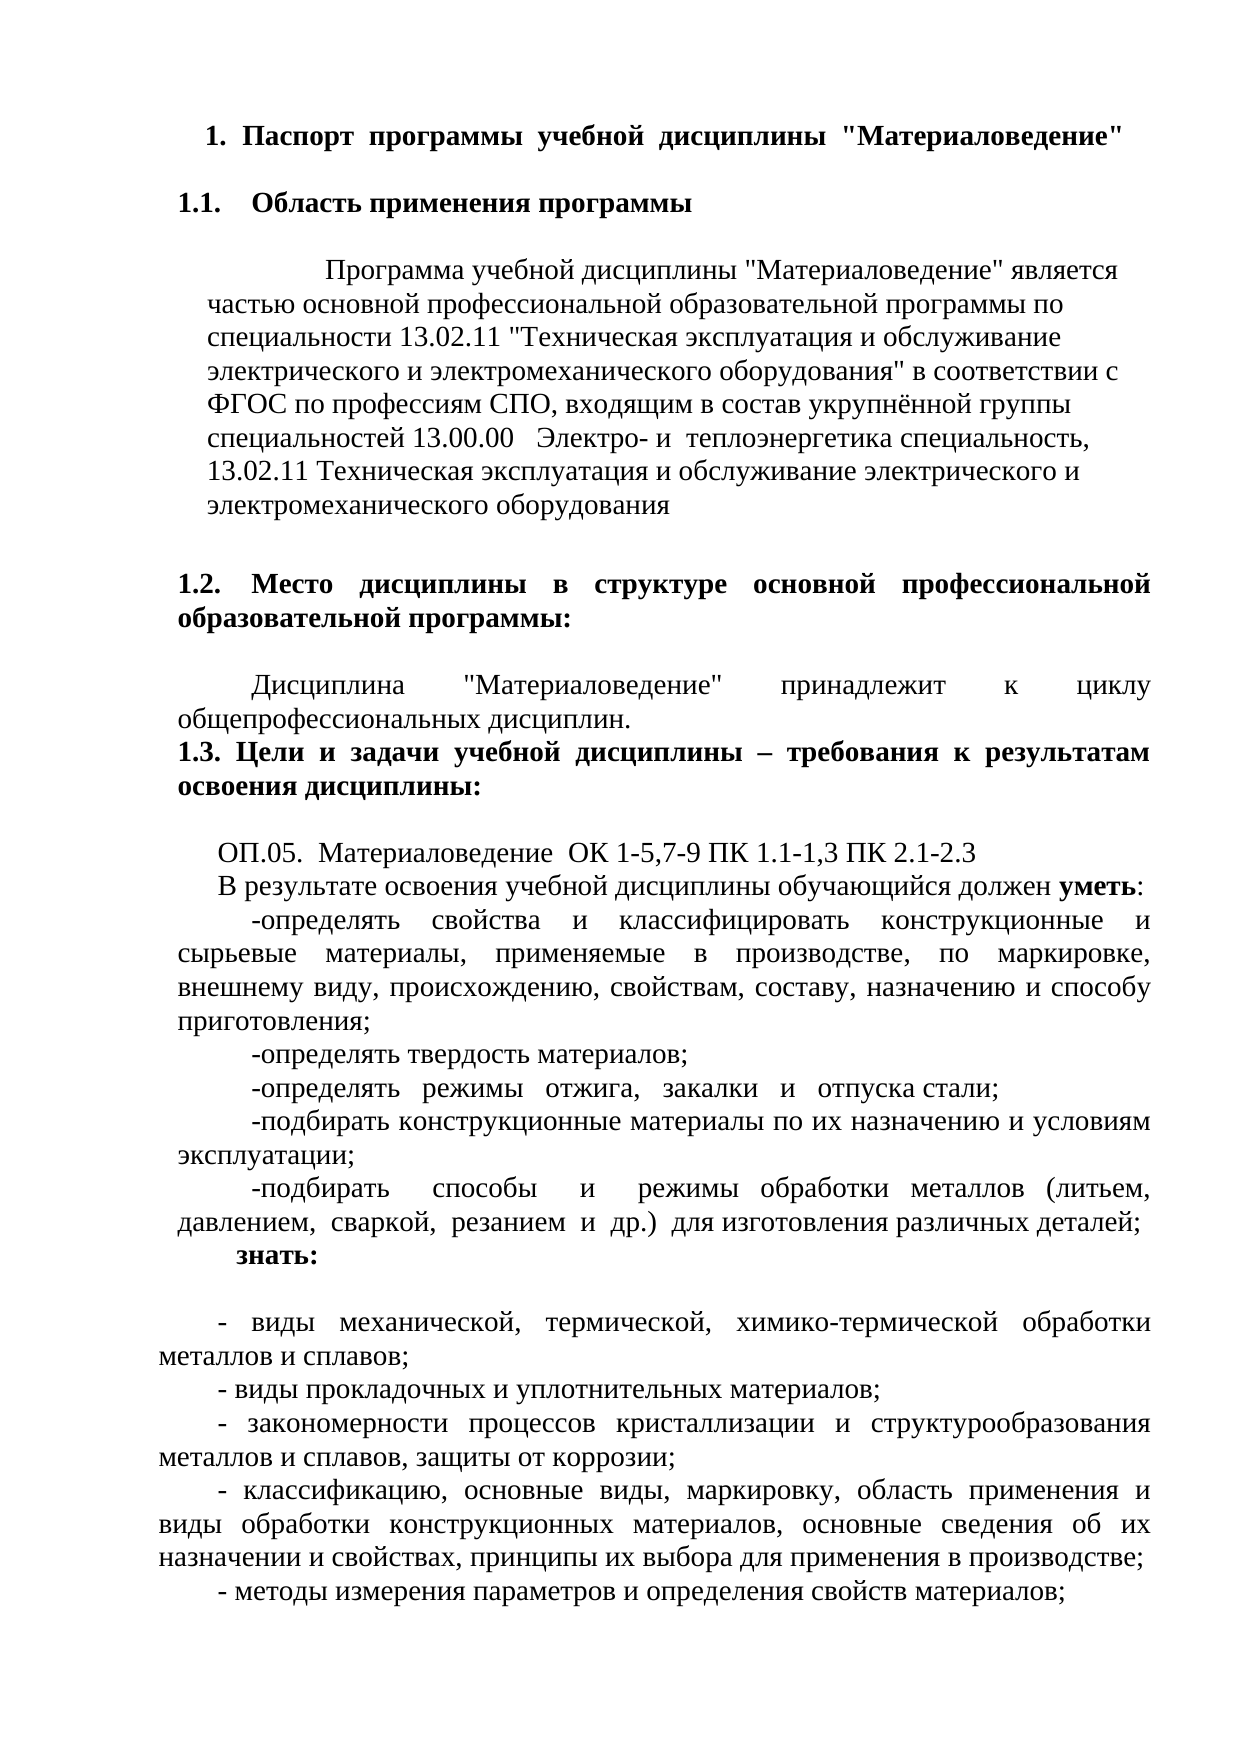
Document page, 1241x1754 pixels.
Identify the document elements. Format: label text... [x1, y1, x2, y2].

text 1.3. Цели и задачи учебной дисциплины – требования к результатам освоения дисциплины: [177, 734, 1152, 801]
list Область применения программы [177, 185, 1152, 219]
text -подбирать конструкционные материалы по их назначению и условиям эксплуатации; [177, 1103, 1152, 1170]
text Дисциплина "Материаловедение" принадлежит к циклу общепрофессиональных дисциплин. [177, 667, 1152, 734]
text - закономерности процессов кристаллизации и структурообразования металлов и сплавов, защиты от коррозии; [158, 1405, 1152, 1472]
text 13.02.11 Техническая эксплуатация и обслуживание электрического и электромеханического оборудования [207, 453, 1152, 521]
text - методы измерения параметров и определения свойств материалов; [158, 1573, 1152, 1606]
text Программа учебной дисциплины "Материаловедение" является частью основной профессиональной образовательной программы по специальности 13.02.11 "Техническая эксплуатация и обслуживание электрического и электромеханического оборудования" в соответствии с ФГОС по профессиям СПО, входящим в состав укрупнённой группы специальностей 13.00.00 Электро- и теплоэнергетика специальность, [207, 252, 1152, 453]
text - виды механической, термической, химико-термической обработки металлов и сплавов; [158, 1304, 1152, 1372]
text ОП.05. Материаловедение ОК 1-5,7-9 ПК 1.1-1,3 ПК 2.1-2.3 [158, 835, 1152, 868]
text -подбирать способы и режимы обработки металлов (литьем, давлением, сваркой, резанием и др.) для изготовления различных деталей; [177, 1170, 1152, 1237]
text В результате освоения учебной дисциплины обучающийся должен уметь: [158, 868, 1152, 902]
text -определять твердость материалов; [177, 1036, 1152, 1070]
text знать: [177, 1237, 1152, 1271]
list Паспорт программы учебной дисциплины "Материаловедение" [177, 118, 1152, 152]
text - виды прокладочных и уплотнительных материалов; [158, 1372, 1152, 1405]
text - классификацию, основные виды, маркировку, область применения и виды обработки конструкционных материалов, основные сведения об их назначении и свойствах, принципы их выбора для применения в производстве; [158, 1472, 1152, 1573]
list Место дисциплины в структуре основной профессиональной образовательной программы: [177, 567, 1152, 634]
text -определять режимы отжига, закалки и отпуска стали; [177, 1070, 1152, 1103]
text -определять свойства и классифицировать конструкционные и сырьевые материалы, применяемые в производстве, по маркировке, внешнему виду, происхождению, свойствам, составу, назначению и способу приготовления; [177, 902, 1152, 1036]
